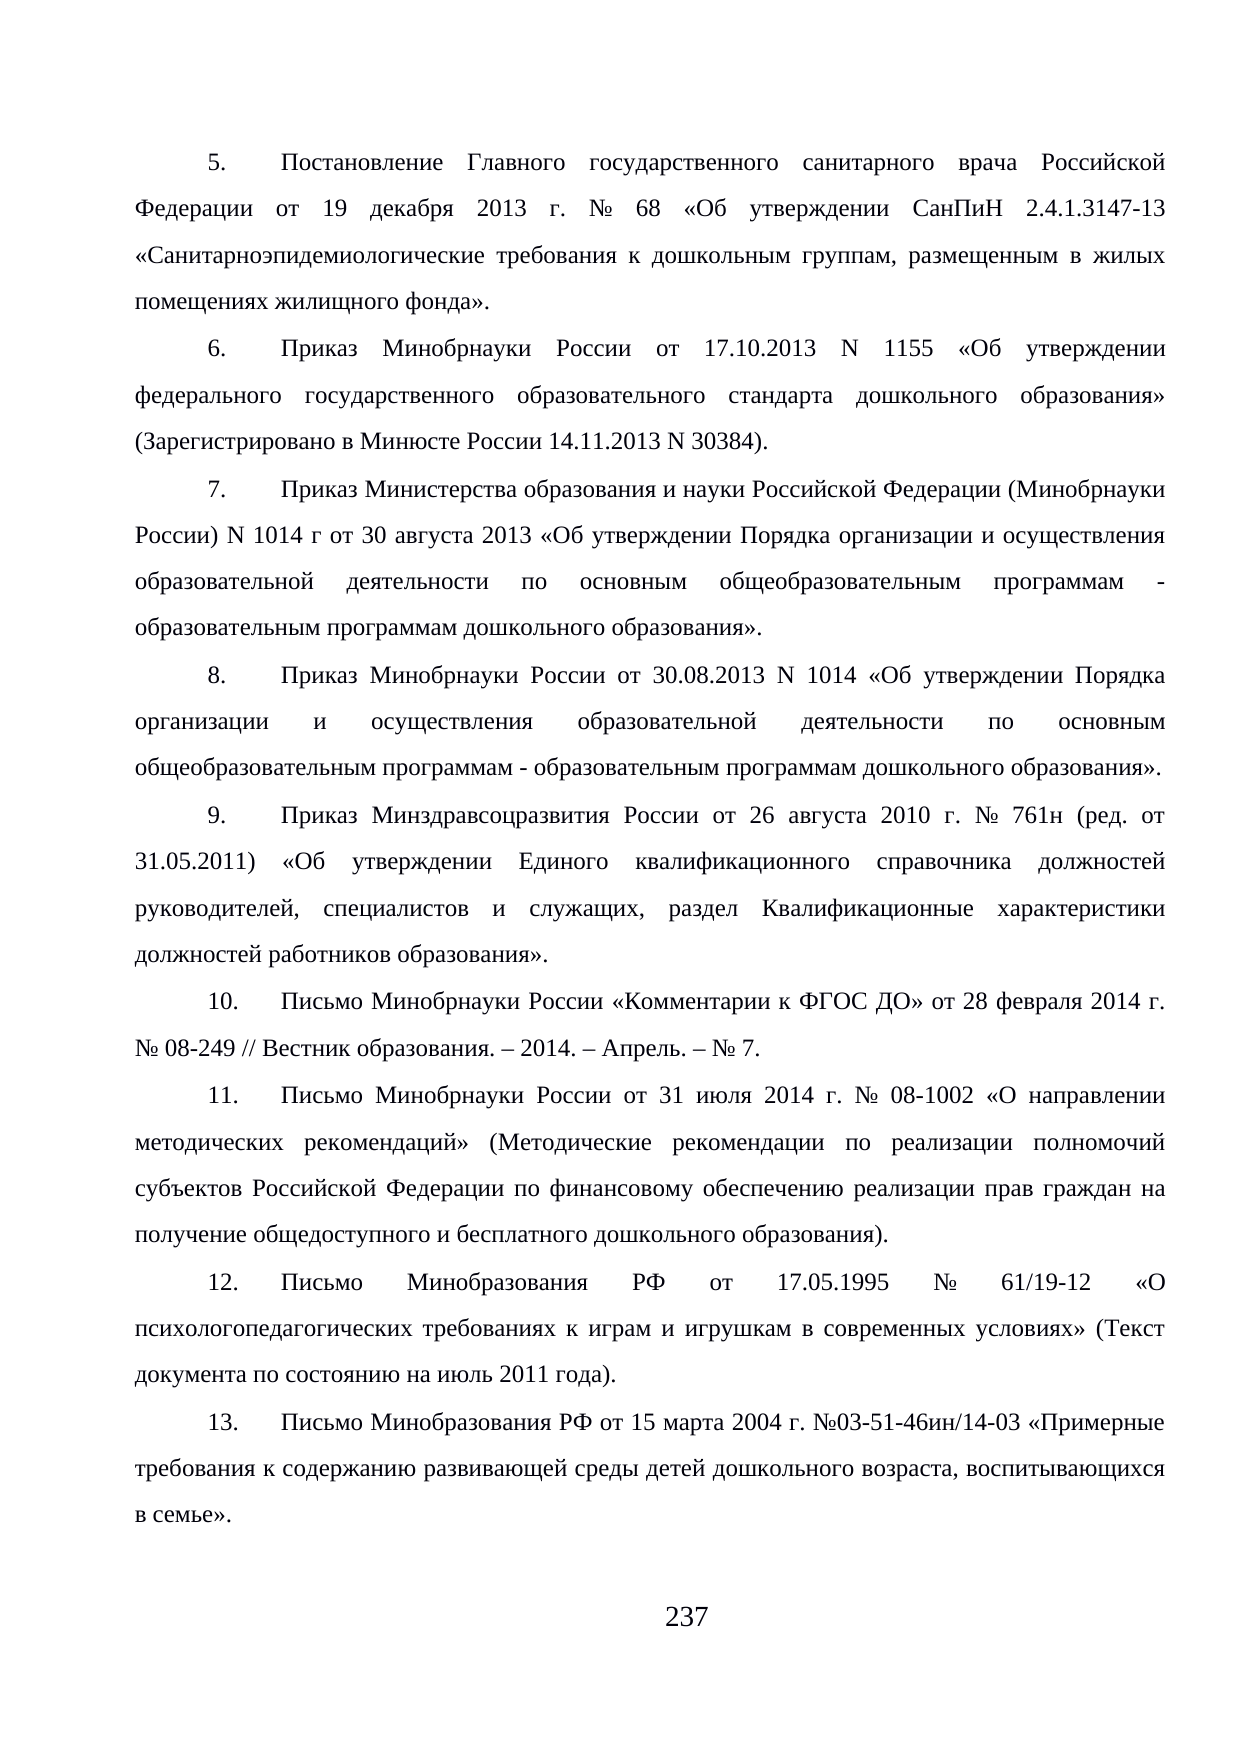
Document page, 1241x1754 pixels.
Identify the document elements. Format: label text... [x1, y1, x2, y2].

list Приказ Министерства образования и науки Российской Федерации (Минобрнауки России) N 1014 г от 30 августа 2013 «Об утверждении Порядка организации и осуществления образовательной деятельности по основным общеобразовательным программам - образовательным программам дошкольного образования». [134, 474, 1166, 641]
list Письмо Минобрнауки России от 31 июля 2014 г. № 08-1002 «О направлении методических рекомендаций» (Методические рекомендации по реализации полномочий субъектов Российской Федерации по финансовому обеспечению реализации прав граждан на получение общедоступного и бесплатного дошкольного образования). [134, 1080, 1166, 1248]
list Письмо Минобрнауки России «Комментарии к ФГОС ДО» от 28 февраля 2014 г. № 08-249 // Вестник образования. – 2014. – Апрель. – № 7. [134, 986, 1166, 1061]
list Письмо Минобразования РФ от 17.05.1995 № 61/19-12 «О психологопедагогических требованиях к играм и игрушкам в современных условиях» (Текст документа по состоянию на июль 2011 года). [134, 1267, 1166, 1388]
list Приказ Минобрнауки России от 30.08.2013 N 1014 «Об утверждении Порядка организации и осуществления образовательной деятельности по основным общеобразовательным программам - образовательным программам дошкольного образования». [134, 660, 1166, 781]
list Письмо Минобразования РФ от 15 марта 2004 г. №03-51-46ин/14-03 «Примерные требования к содержанию развивающей среды детей дошкольного возраста, воспитывающихся в семье». [134, 1407, 1166, 1528]
list Постановление Главного государственного санитарного врача Российской Федерации от 19 декабря 2013 г. № 68 «Об утверждении СанПиН 2.4.1.3147-13 «Санитарноэпидемиологические требования к дошкольным группам, размещенным в жилых помещениях жилищного фонда». [134, 147, 1166, 315]
list Приказ Минобрнауки России от 17.10.2013 N 1155 «Об утверждении федерального государственного образовательного стандарта дошкольного образования» (Зарегистрировано в Минюсте России 14.11.2013 N 30384). [134, 333, 1166, 455]
list Приказ Минздравсоцразвития России от 26 августа 2010 г. № 761н (ред. от 31.05.2011) «Об утверждении Единого квалификационного справочника должностей руководителей, специалистов и служащих, раздел Квалификационные характеристики должностей работников образования». [134, 800, 1166, 968]
